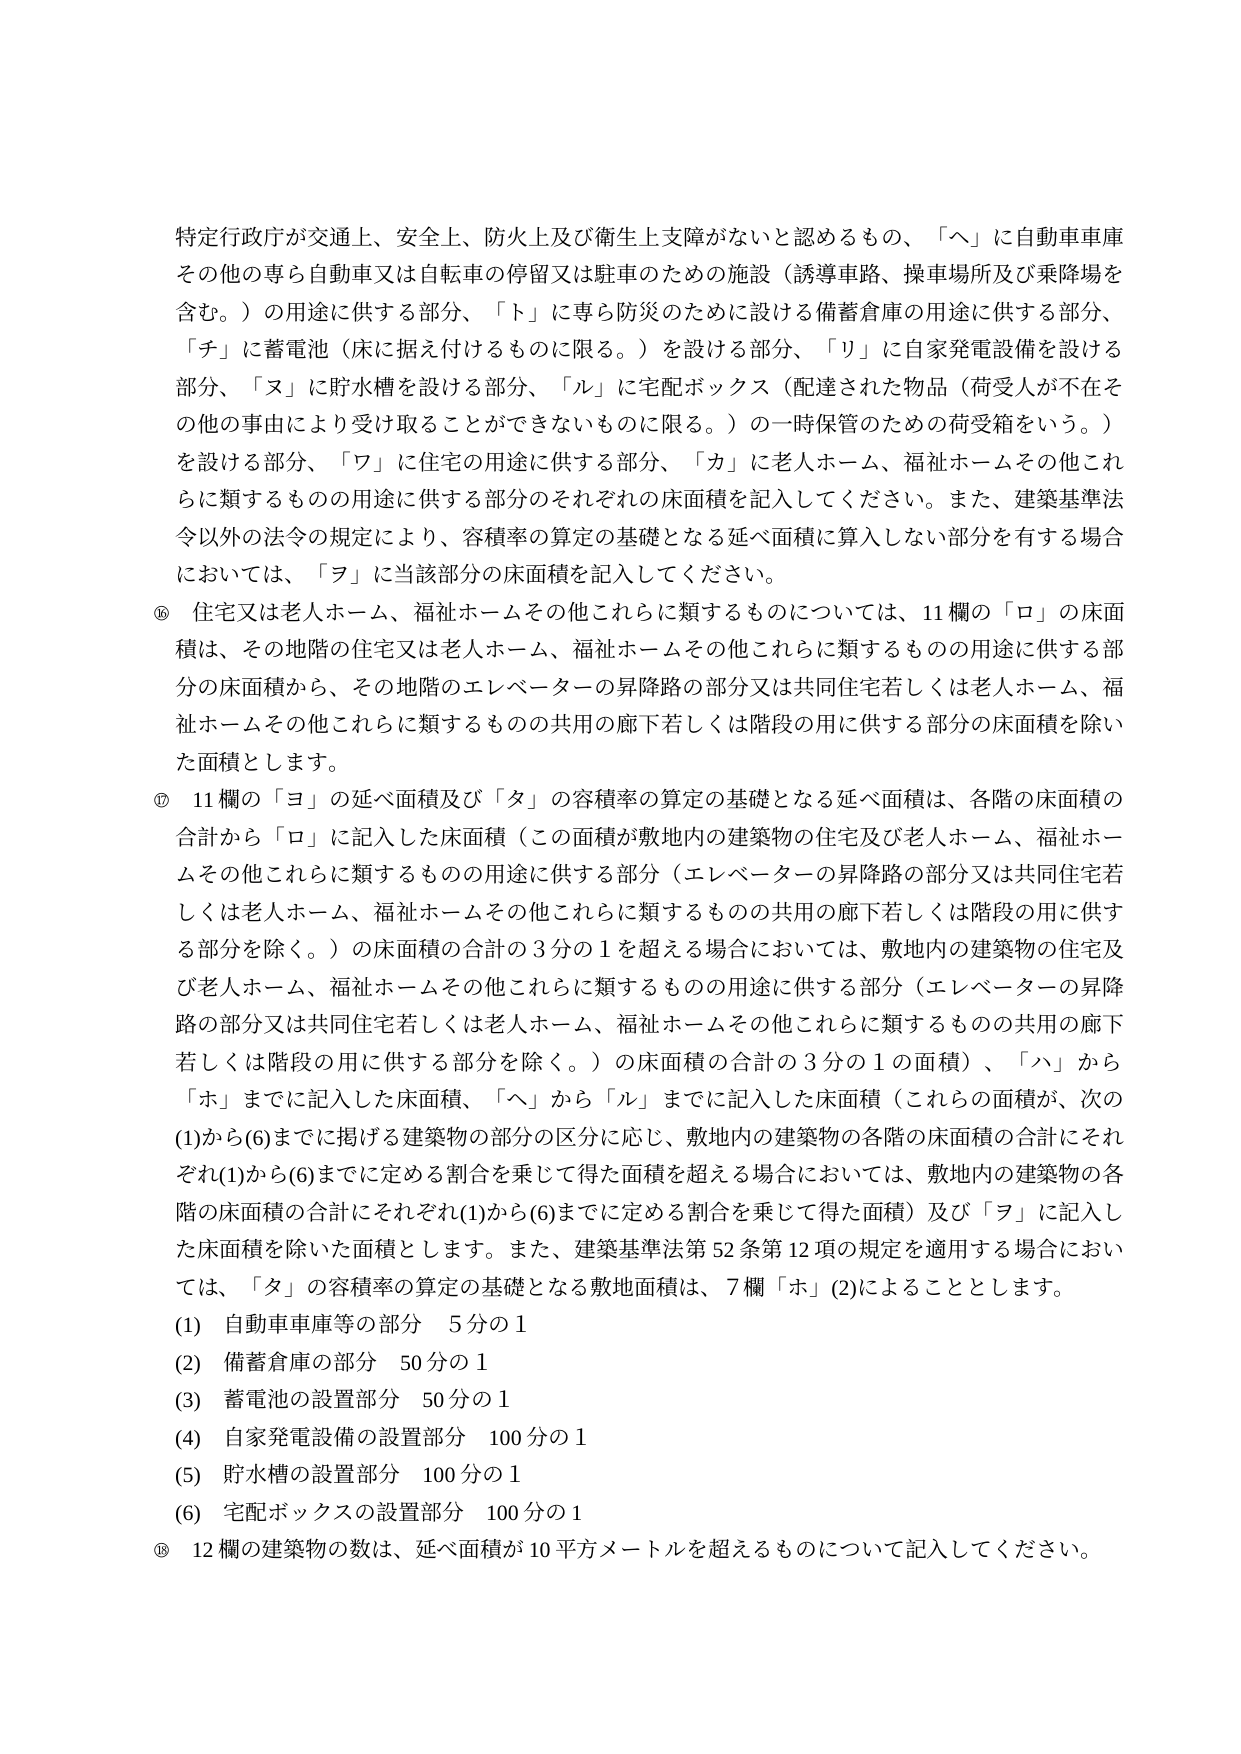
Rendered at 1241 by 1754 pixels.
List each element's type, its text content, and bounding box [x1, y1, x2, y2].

text (3) 蓄電池の設置部分 50分の１ [175, 1379, 1125, 1417]
text (4) 自家発電設備の設置部分 100分の１ [175, 1417, 1125, 1454]
text (2) 備蓄倉庫の部分 50分の１ [175, 1342, 1125, 1379]
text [153, 217, 1125, 592]
text (1) 自動車車庫等の部分 ５分の１ [175, 1304, 1125, 1342]
text (5) 貯水槽の設置部分 100分の１ [175, 1454, 1125, 1492]
text ⑯ 住宅又は老人ホーム、福祉ホームその他これらに類するものについては、11欄の「ロ」の床面積は、その地階の住宅又は老人ホーム、福祉ホームその他これらに類するものの用途に供する部分の床面積から、その地階のエレベーターの昇降路の部分又は共同住宅若しくは老人ホーム、福祉ホームその他これらに類するものの共用の廊下若しくは階段の用に供する部分の床面積を除いた面積とします。 [153, 592, 1125, 779]
text (6) 宅配ボックスの設置部分 100分の1 [175, 1492, 1125, 1529]
text ⑰ 11欄の「ヨ」の延べ面積及び「タ」の容積率の算定の基礎となる延べ面積は、各階の床面積の合計から「ロ」に記入した床面積（この面積が敷地内の建築物の住宅及び老人ホーム、福祉ホームその他これらに類するものの用途に供する部分（エレベーターの昇降路の部分又は共同住宅若しくは老人ホーム、福祉ホームその他これらに類するものの共用の廊下若しくは階段の用に供する部分を除く。）の床面積の合計の３分の１を超える場合においては、敷地内の建築物の住宅及び老人ホーム、福祉ホームその他これらに類するものの用途に供する部分（エレベーターの昇降路の部分又は共同住宅若しくは老人ホーム、福祉ホームその他これらに類するものの共用の廊下若しくは階段の用に供する部分を除く。）の床面積の合計の３分の１の面積）、「ハ」から「ホ」までに記入した床面積、「ヘ」から「ル」までに記入した床面積（これらの面積が、次の(1)から(6)までに掲げる建築物の部分の区分に応じ、敷地内の建築物の各階の床面積の合計にそれぞれ(1)から(6)までに定める割合を乗じて得た面積を超える場合においては、敷地内の建築物の各階の床面積の合計にそれぞれ(1)から(6)までに定める割合を乗じて得た面積）及び「ヲ」に記入した床面積を除いた面積とします。また、建築基準法第52条第12項の規定を適用する場合においては、「タ」の容積率の算定の基礎となる敷地面積は、７欄「ホ」(2)によることとします。 [153, 779, 1125, 1304]
text ⑱ 12欄の建築物の数は、延べ面積が10平方メートルを超えるものについて記入してください。 [153, 1529, 1125, 1567]
